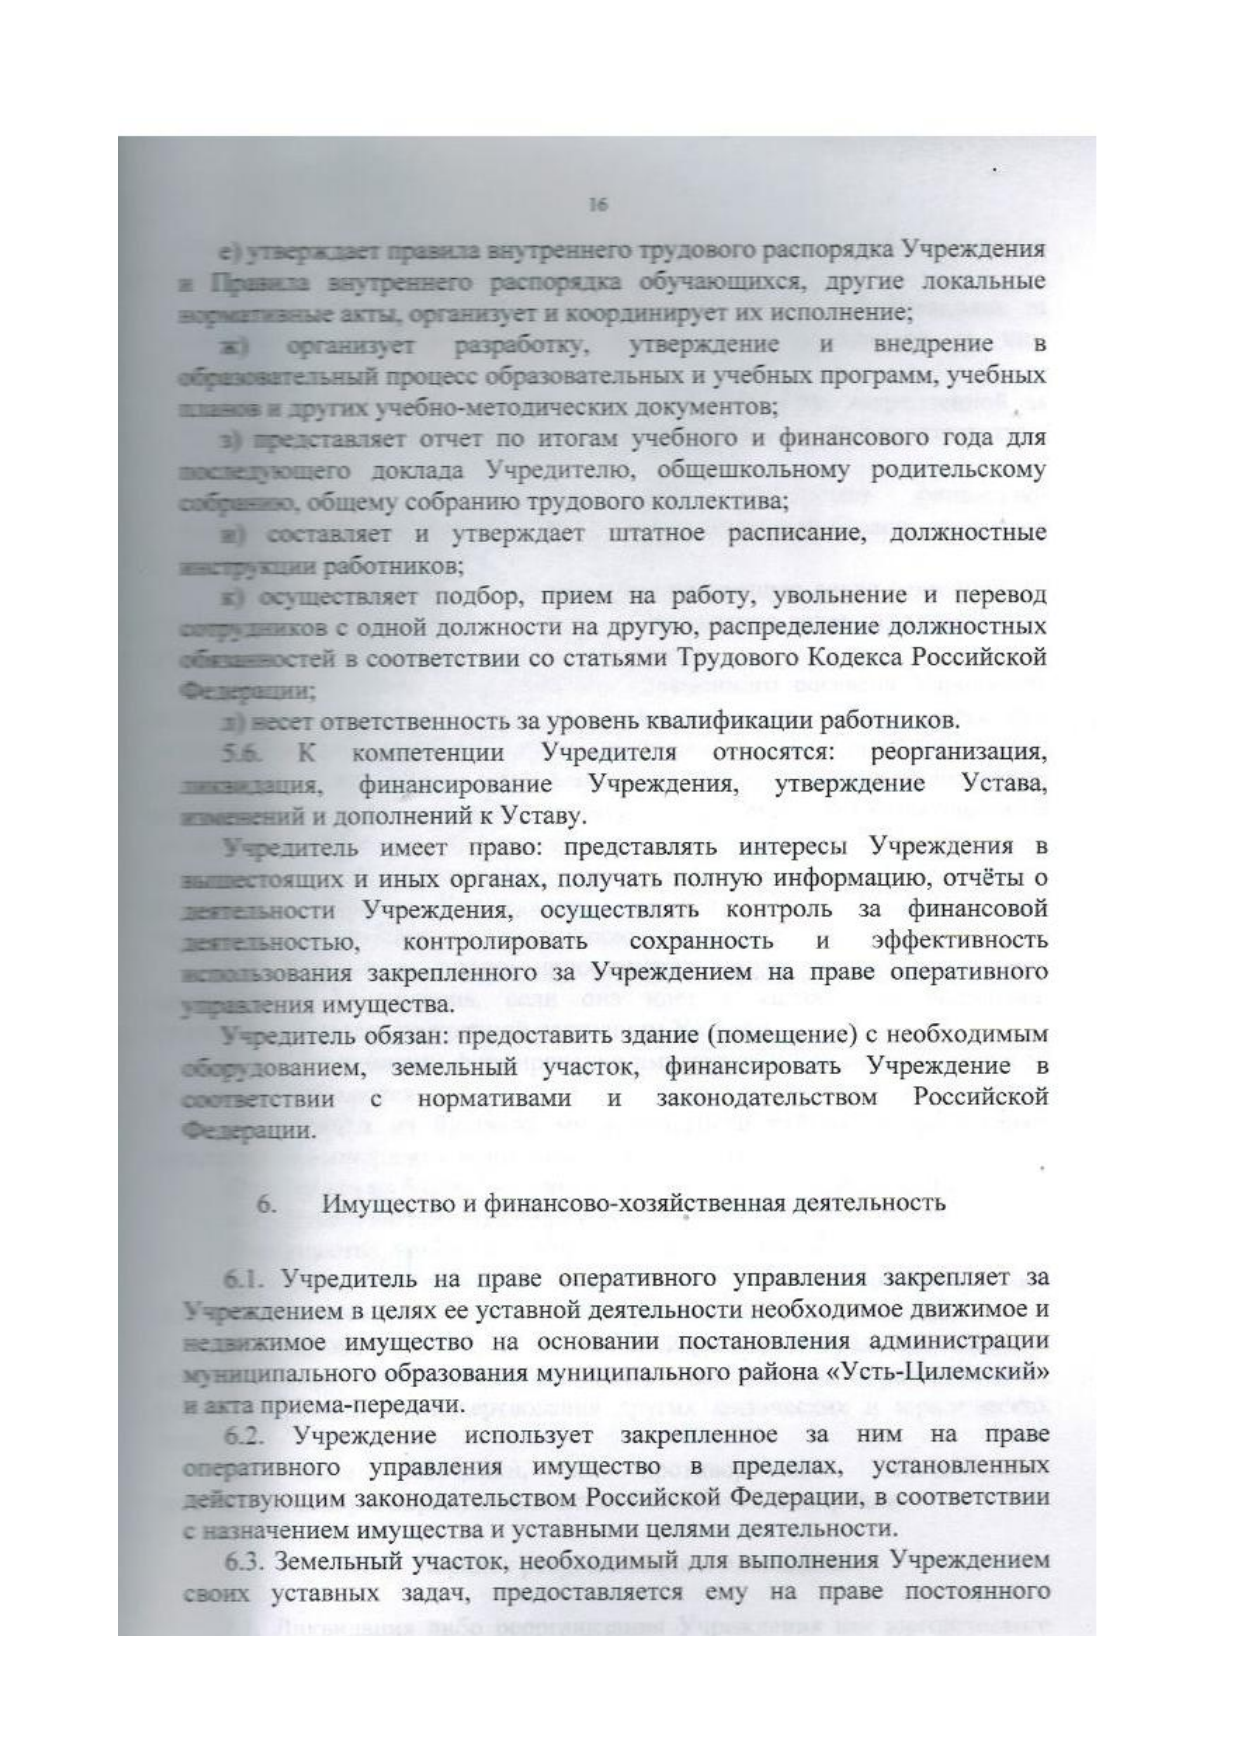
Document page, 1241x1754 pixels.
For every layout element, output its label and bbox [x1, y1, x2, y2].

picture [118, 118, 1097, 1636]
